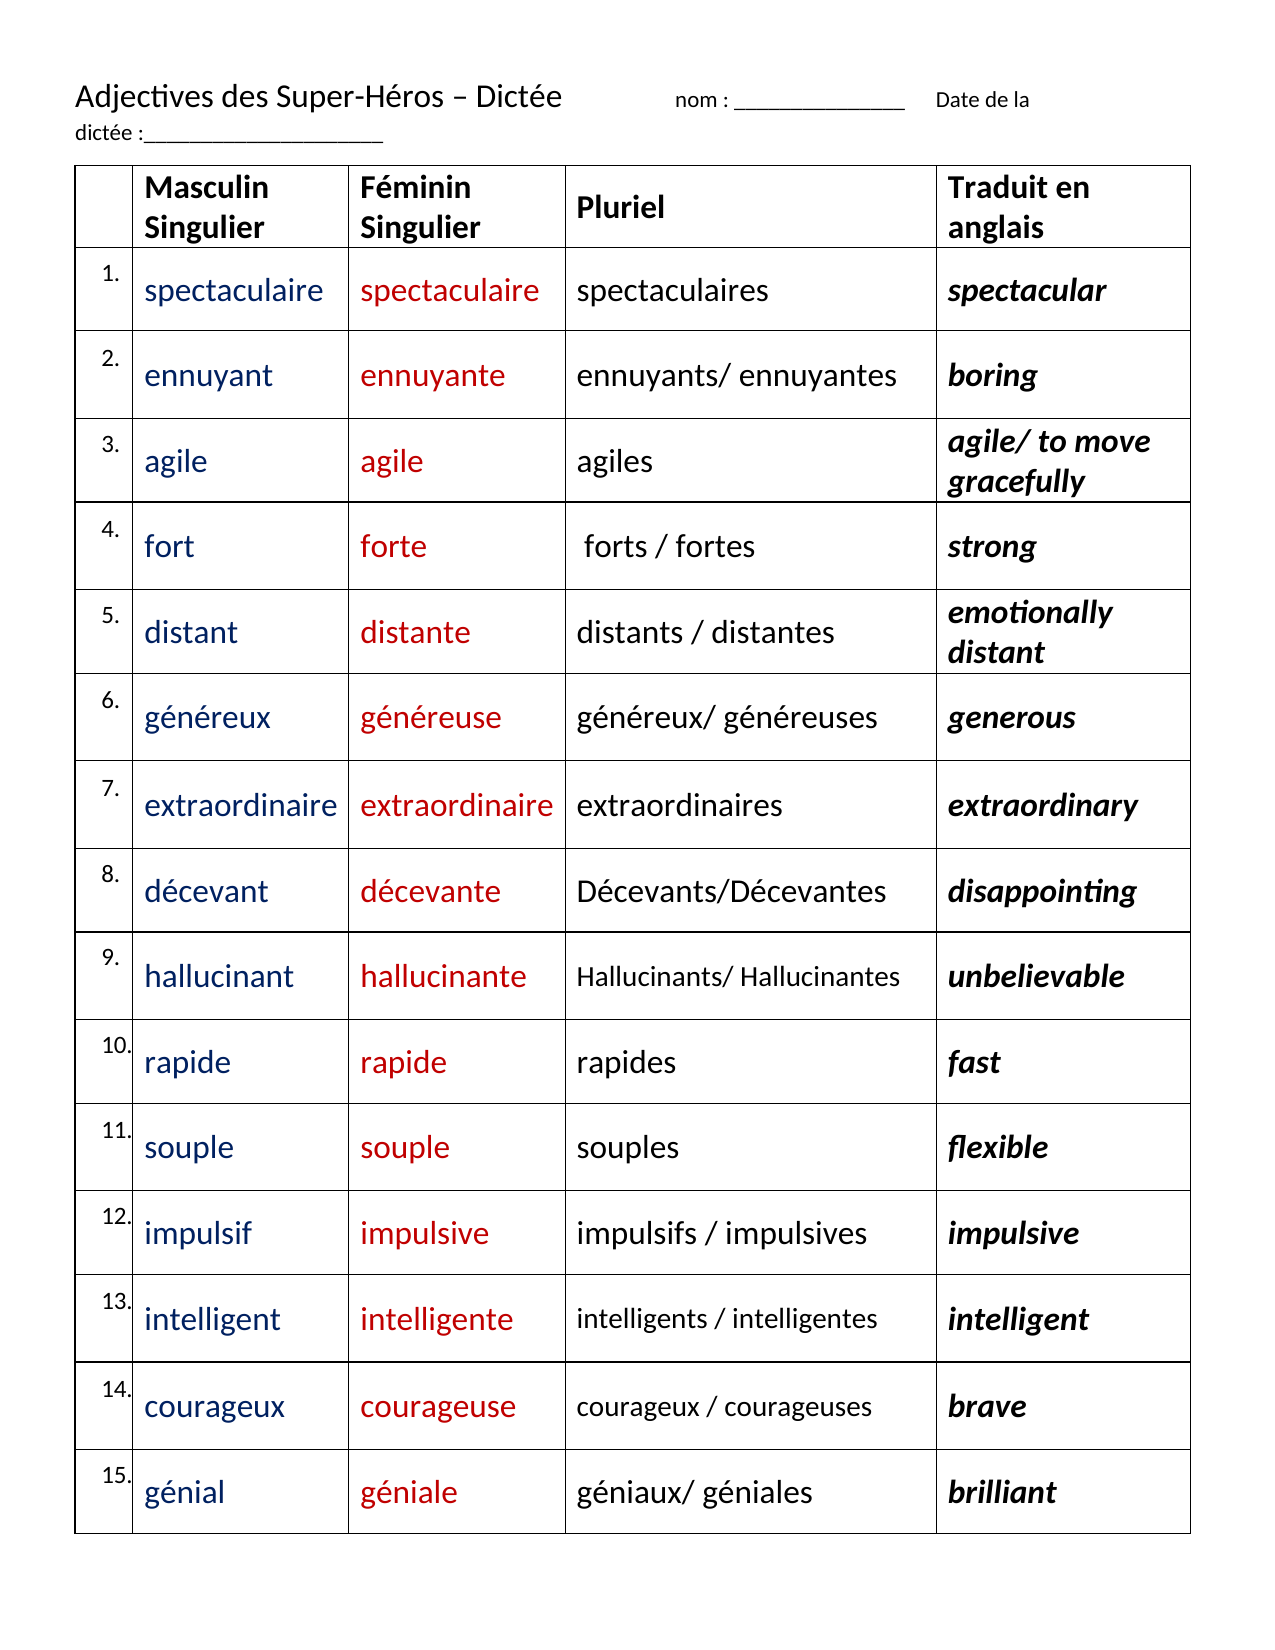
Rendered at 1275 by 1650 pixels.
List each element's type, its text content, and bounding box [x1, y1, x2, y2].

table_cell spectaculaire [133, 248, 348, 330]
table_cell impulsive [937, 1191, 1190, 1273]
table_cell extraordinaire [349, 761, 565, 848]
table_cell spectaculaires [566, 248, 936, 330]
table_cell Hallucinants/ Hallucinantes [566, 933, 936, 1019]
table_cell distants / distantes [566, 590, 936, 672]
table_cell fast [937, 1020, 1190, 1102]
table_cell agile [133, 419, 348, 501]
table_cell disappointing [937, 849, 1190, 931]
table_cell extraordinaire [133, 761, 348, 848]
table_cell courageux / courageuses [566, 1363, 936, 1449]
table_cell intelligents / intelligentes [566, 1275, 936, 1361]
table_cell [76, 1275, 132, 1361]
table_cell generous [937, 674, 1190, 760]
table_cell [76, 849, 132, 931]
table_cell [76, 419, 132, 501]
table_cell intelligent [937, 1275, 1190, 1361]
table_cell extraordinaires [566, 761, 936, 848]
table_cell agiles [566, 419, 936, 501]
table_header Traduit en anglais [937, 166, 1190, 247]
table_header Masculin Singulier [133, 166, 348, 247]
table_cell [76, 1104, 132, 1190]
table_cell impulsif [133, 1191, 348, 1273]
table_cell extraordinary [937, 761, 1190, 848]
table_cell strong [937, 503, 1190, 589]
table_cell décevante [349, 849, 565, 931]
table_cell flexible [937, 1104, 1190, 1190]
table_cell [76, 1020, 132, 1102]
table_cell [76, 503, 132, 589]
table_header Pluriel [566, 166, 936, 247]
table_cell souple [349, 1104, 565, 1190]
table_cell [76, 1450, 132, 1532]
table_cell [76, 590, 132, 672]
table_cell [76, 933, 132, 1019]
table_cell agile [349, 419, 565, 501]
table_cell fort [133, 503, 348, 589]
table_cell [76, 248, 132, 330]
table_cell [76, 331, 132, 418]
table_cell spectacular [937, 248, 1190, 330]
table_cell [76, 674, 132, 760]
table_cell courageuse [349, 1363, 565, 1449]
table_cell forts / fortes [566, 503, 936, 589]
table_cell brilliant [937, 1450, 1190, 1532]
table_cell rapide [349, 1020, 565, 1102]
table_cell hallucinante [349, 933, 565, 1019]
table_cell boring [937, 331, 1190, 418]
table_cell impulsifs / impulsives [566, 1191, 936, 1273]
table_cell [76, 761, 132, 848]
table_cell impulsive [349, 1191, 565, 1273]
table_cell courageux [133, 1363, 348, 1449]
table_cell souples [566, 1104, 936, 1190]
table_cell géniaux/ géniales [566, 1450, 936, 1532]
table_cell intelligent [133, 1275, 348, 1361]
table_cell rapide [133, 1020, 348, 1102]
table_cell intelligente [349, 1275, 565, 1361]
table_cell géniale [349, 1450, 565, 1532]
table_header Féminin Singulier [349, 166, 565, 247]
table_cell génial [133, 1450, 348, 1532]
table_cell unbelievable [937, 933, 1190, 1019]
table_cell forte [349, 503, 565, 589]
table_cell généreux/ généreuses [566, 674, 936, 760]
table_cell agile/ to move gracefully [937, 419, 1190, 501]
text Adjectives des Super-Héros – Dictée nom : _______________ Date de la dictée :_____________________ [75, 75, 1200, 146]
table_cell distant [133, 590, 348, 672]
table_cell brave [937, 1363, 1190, 1449]
table_cell ennuyants/ ennuyantes [566, 331, 936, 418]
table_cell rapides [566, 1020, 936, 1102]
table_header [76, 166, 132, 247]
table_cell distante [349, 590, 565, 672]
table_cell généreux [133, 674, 348, 760]
table_cell souple [133, 1104, 348, 1190]
table_cell [76, 1191, 132, 1273]
table_cell décevant [133, 849, 348, 931]
table_cell emotionally distant [937, 590, 1190, 672]
table_cell hallucinant [133, 933, 348, 1019]
table_cell ennuyante [349, 331, 565, 418]
table_cell généreuse [349, 674, 565, 760]
table_cell ennuyant [133, 331, 348, 418]
table_cell Décevants/Décevantes [566, 849, 936, 931]
table_cell spectaculaire [349, 248, 565, 330]
table_cell [76, 1363, 132, 1449]
